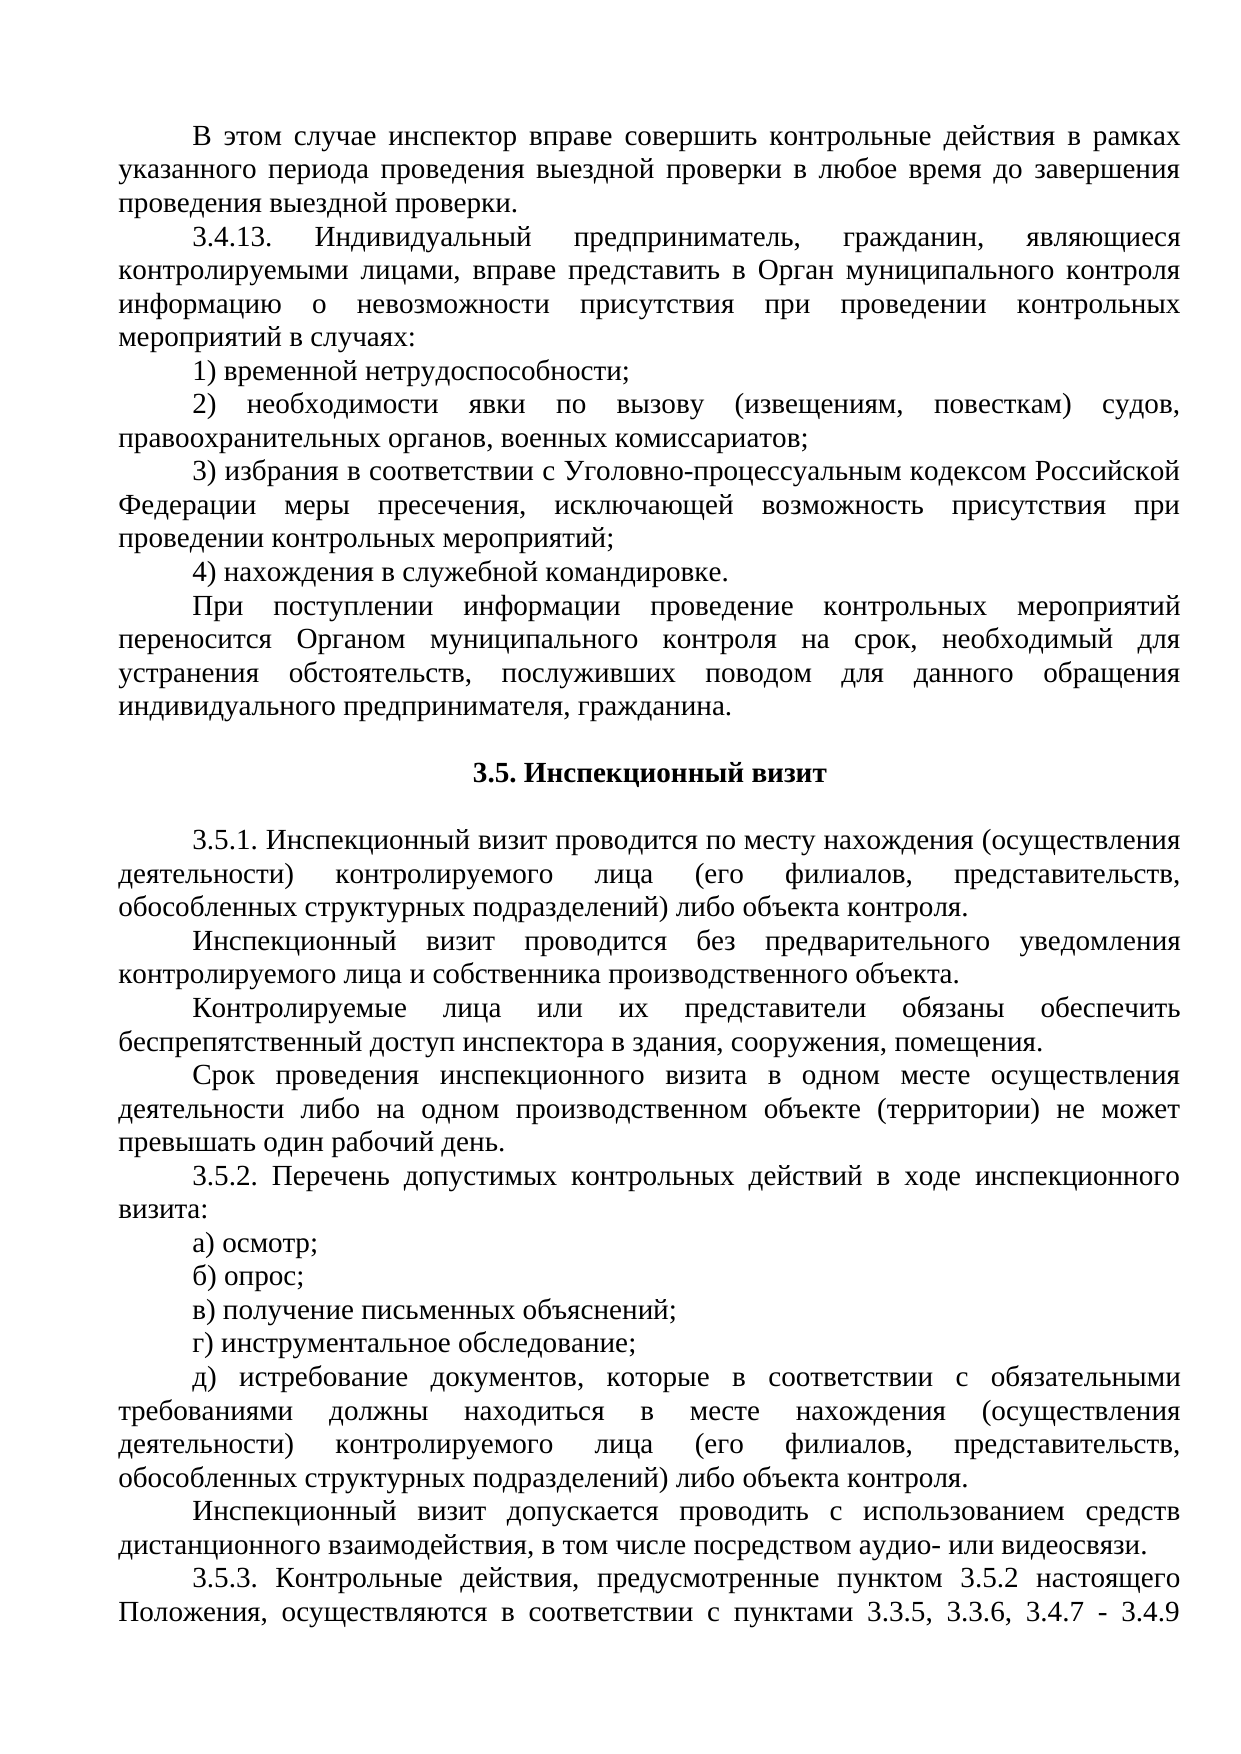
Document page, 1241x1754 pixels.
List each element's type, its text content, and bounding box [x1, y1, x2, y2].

text Инспекционный визит допускается проводить с использованием средств дистанционного взаимодействия, в том числе посредством аудио- или видеосвязи. [118, 1493, 1181, 1560]
text Срок проведения инспекционного визита в одном месте осуществления деятельности либо на одном производственном объекте (территории) не может превышать один рабочий день. [118, 1057, 1181, 1158]
text г) инструментальное обследование; [118, 1326, 1181, 1359]
text Инспекционный визит проводится без предварительного уведомления контролируемого лица и собственника производственного объекта. [118, 923, 1181, 990]
text 2) необходимости явки по вызову (извещениям, повесткам) судов, правоохранительных органов, военных комиссариатов; [118, 386, 1181, 453]
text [118, 1560, 1181, 1627]
text В этом случае инспектор вправе совершить контрольные действия в рамках указанного периода проведения выездной проверки в любое время до завершения проведения выездной проверки. [118, 118, 1181, 219]
text 3) избрания в соответствии с Уголовно-процессуальным кодексом Российской Федерации меры пресечения, исключающей возможность присутствия при проведении контрольных мероприятий; [118, 453, 1181, 554]
text 3.5.2. Перечень допустимых контрольных действий в ходе инспекционного визита: [118, 1158, 1181, 1225]
text 3.5.1. Инспекционный визит проводится по месту нахождения (осуществления деятельности) контролируемого лица (его филиалов, представительств, обособленных структурных подразделений) либо объекта контроля. [118, 822, 1181, 923]
text а) осмотр; [118, 1225, 1181, 1258]
text д) истребование документов, которые в соответствии с обязательными требованиями должны находиться в месте нахождения (осуществления деятельности) контролируемого лица (его филиалов, представительств, обособленных структурных подразделений) либо объекта контроля. [118, 1359, 1181, 1493]
text в) получение письменных объяснений; [118, 1292, 1181, 1326]
text Контролируемые лица или их представители обязаны обеспечить беспрепятственный доступ инспектора в здания, сооружения, помещения. [118, 990, 1181, 1057]
text 3.5. Инспекционный визит [118, 755, 1181, 789]
text 3.4.13. Индивидуальный предприниматель, гражданин, являющиеся контролируемыми лицами, вправе представить в Орган муниципального контроля информацию о невозможности присутствия при проведении контрольных мероприятий в случаях: [118, 219, 1181, 353]
text б) опрос; [118, 1258, 1181, 1292]
text 4) нахождения в служебной командировке. [118, 554, 1181, 588]
text 1) временной нетрудоспособности; [118, 353, 1181, 386]
text При поступлении информации проведение контрольных мероприятий переносится Органом муниципального контроля на срок, необходимый для устранения обстоятельств, послуживших поводом для данного обращения индивидуального предпринимателя, гражданина. [118, 588, 1181, 722]
